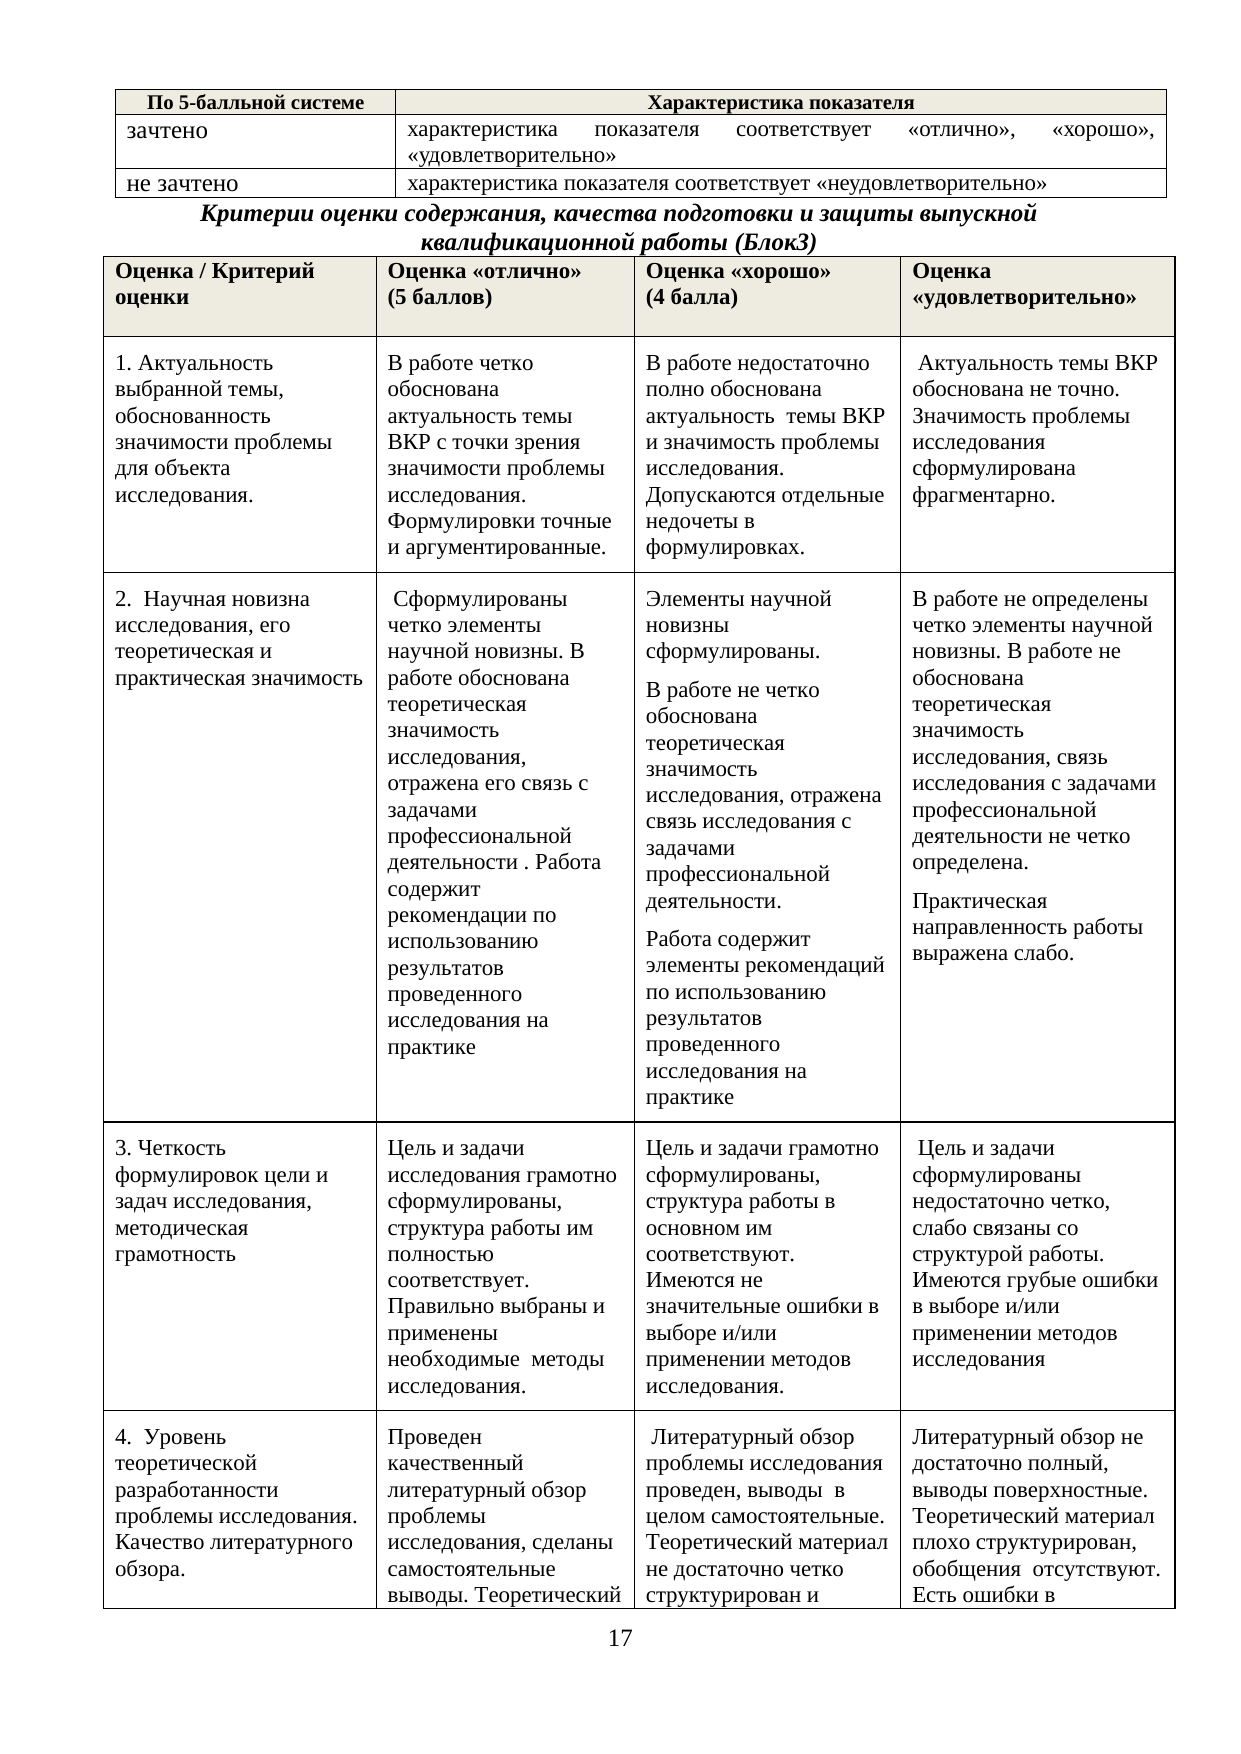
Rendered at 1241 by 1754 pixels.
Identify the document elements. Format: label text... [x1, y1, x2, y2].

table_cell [377, 1411, 634, 1607]
table_cell В работе не определены четко элементы научной новизны. В работе не обоснована теоретическая значимость исследования, связь исследования с задачами профессиональной деятельности не четко определена. Практическая направленность работы выражена слабо. [901, 573, 1174, 1121]
table_header Оценка «удовлетворительно» [901, 257, 1174, 336]
table_cell Актуальность темы ВКР обоснована не точно. Значимость проблемы исследования сформулирована фрагментарно. [901, 337, 1174, 572]
table_header Оценка «хорошо» (4 балла) [635, 257, 900, 336]
table_header Характеристика показателя [396, 90, 1166, 114]
table_header Оценка «отлично» (5 баллов) [377, 257, 634, 336]
text Критерии оценки содержания, качества подготовки и защиты выпускной квалификационной работы (Блок3) [103, 198, 1137, 256]
table_cell характеристика показателя соответствует «отлично», «хорошо», «удовлетворительно» [396, 115, 1166, 167]
table_cell В работе четко обоснована актуальность темы ВКР с точки зрения значимости проблемы исследования. Формулировки точные и аргументированные. [377, 337, 634, 572]
table_cell Цель и задачи сформулированы недостаточно четко, слабо связаны со структурой работы. Имеются грубые ошибки в выборе и/или применении методов исследования [901, 1123, 1174, 1410]
table_cell В работе недостаточно полно обоснована актуальность темы ВКР и значимость проблемы исследования. Допускаются отдельные недочеты в формулировках. [635, 337, 900, 572]
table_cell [635, 1411, 900, 1607]
table_cell Цель и задачи исследования грамотно сформулированы, структура работы им полностью соответствует. Правильно выбраны и применены необходимые методы исследования. [377, 1123, 634, 1410]
table_cell 1. Актуальность выбранной темы, обоснованность значимости проблемы для объекта исследования. [104, 337, 376, 572]
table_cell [901, 1411, 1174, 1607]
table_header Оценка / Критерий оценки [104, 257, 376, 336]
table_cell Элементы научной новизны сформулированы. В работе не четко обоснована теоретическая значимость исследования, отражена связь исследования с задачами профессиональной деятельности. Работа содержит элементы рекомендаций по использованию результатов проведенного исследования на практике [635, 573, 900, 1121]
table_cell 3. Четкость формулировок цели и задач исследования, методическая грамотность [104, 1123, 376, 1410]
table_cell 2. Научная новизна исследования, его теоретическая и практическая значимость [104, 573, 376, 1121]
table_cell Цель и задачи грамотно сформулированы, структура работы в основном им соответствуют. Имеются не значительные ошибки в выборе и/или применении методов исследования. [635, 1123, 900, 1410]
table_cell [104, 1411, 376, 1607]
table_cell Сформулированы четко элементы научной новизны. В работе обоснована теоретическая значимость исследования, отражена его связь с задачами профессиональной деятельности . Работа содержит рекомендации по использованию результатов проведенного исследования на практике [377, 573, 634, 1121]
table_cell не зачтено [116, 169, 395, 197]
table_cell зачтено [116, 115, 395, 167]
table_cell характеристика показателя соответствует «неудовлетворительно» [396, 169, 1166, 197]
table_header По 5-балльной системе [116, 90, 395, 114]
